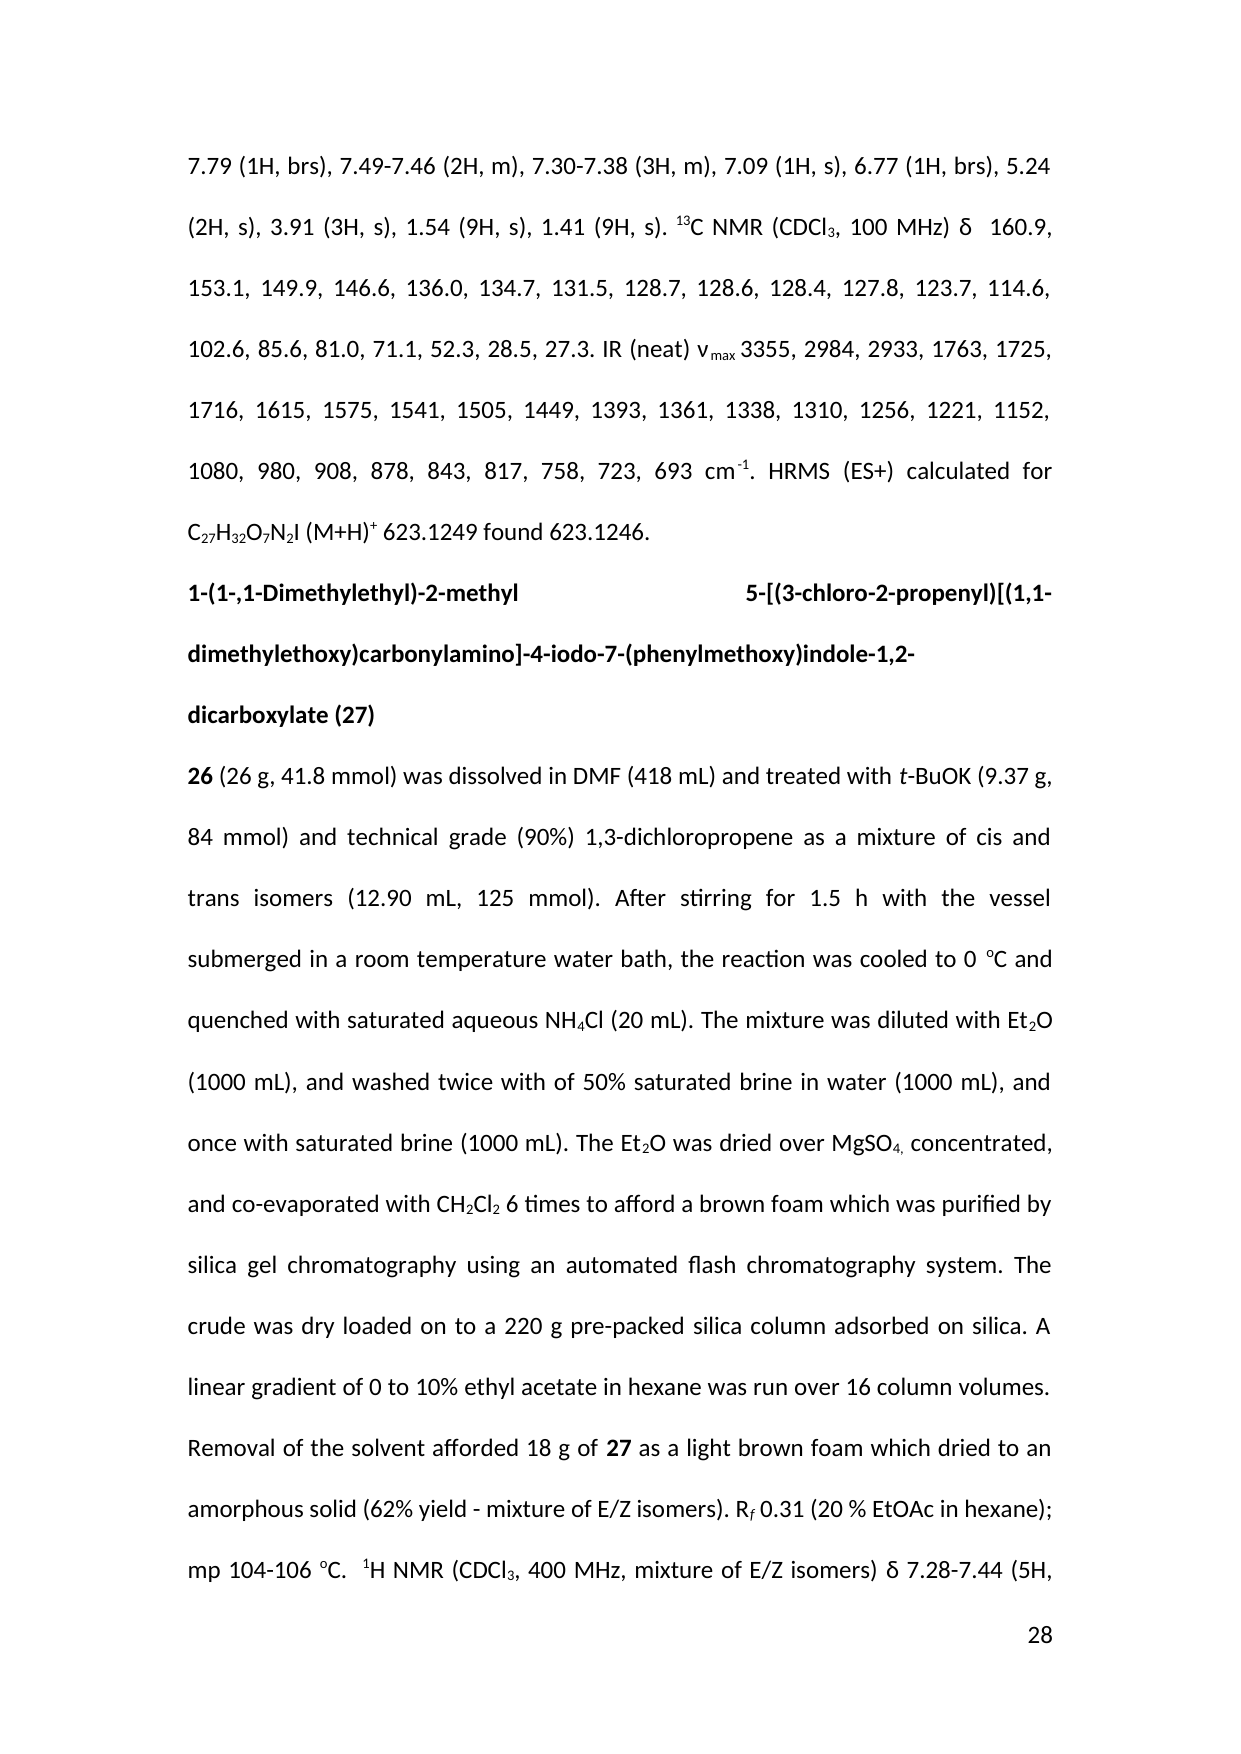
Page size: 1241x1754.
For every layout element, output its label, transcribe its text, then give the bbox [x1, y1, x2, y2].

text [187, 150, 1053, 547]
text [187, 760, 1053, 1584]
text 1-(1-,1-Dimethylethyl)-2-methyl 5-[(3-chloro-2-propenyl)[(1,1-dimethylethoxy)carbonylamino]-4-iodo-7-(phenylmethoxy)indole-1,2-dicarboxylate (27) [187, 577, 1053, 730]
